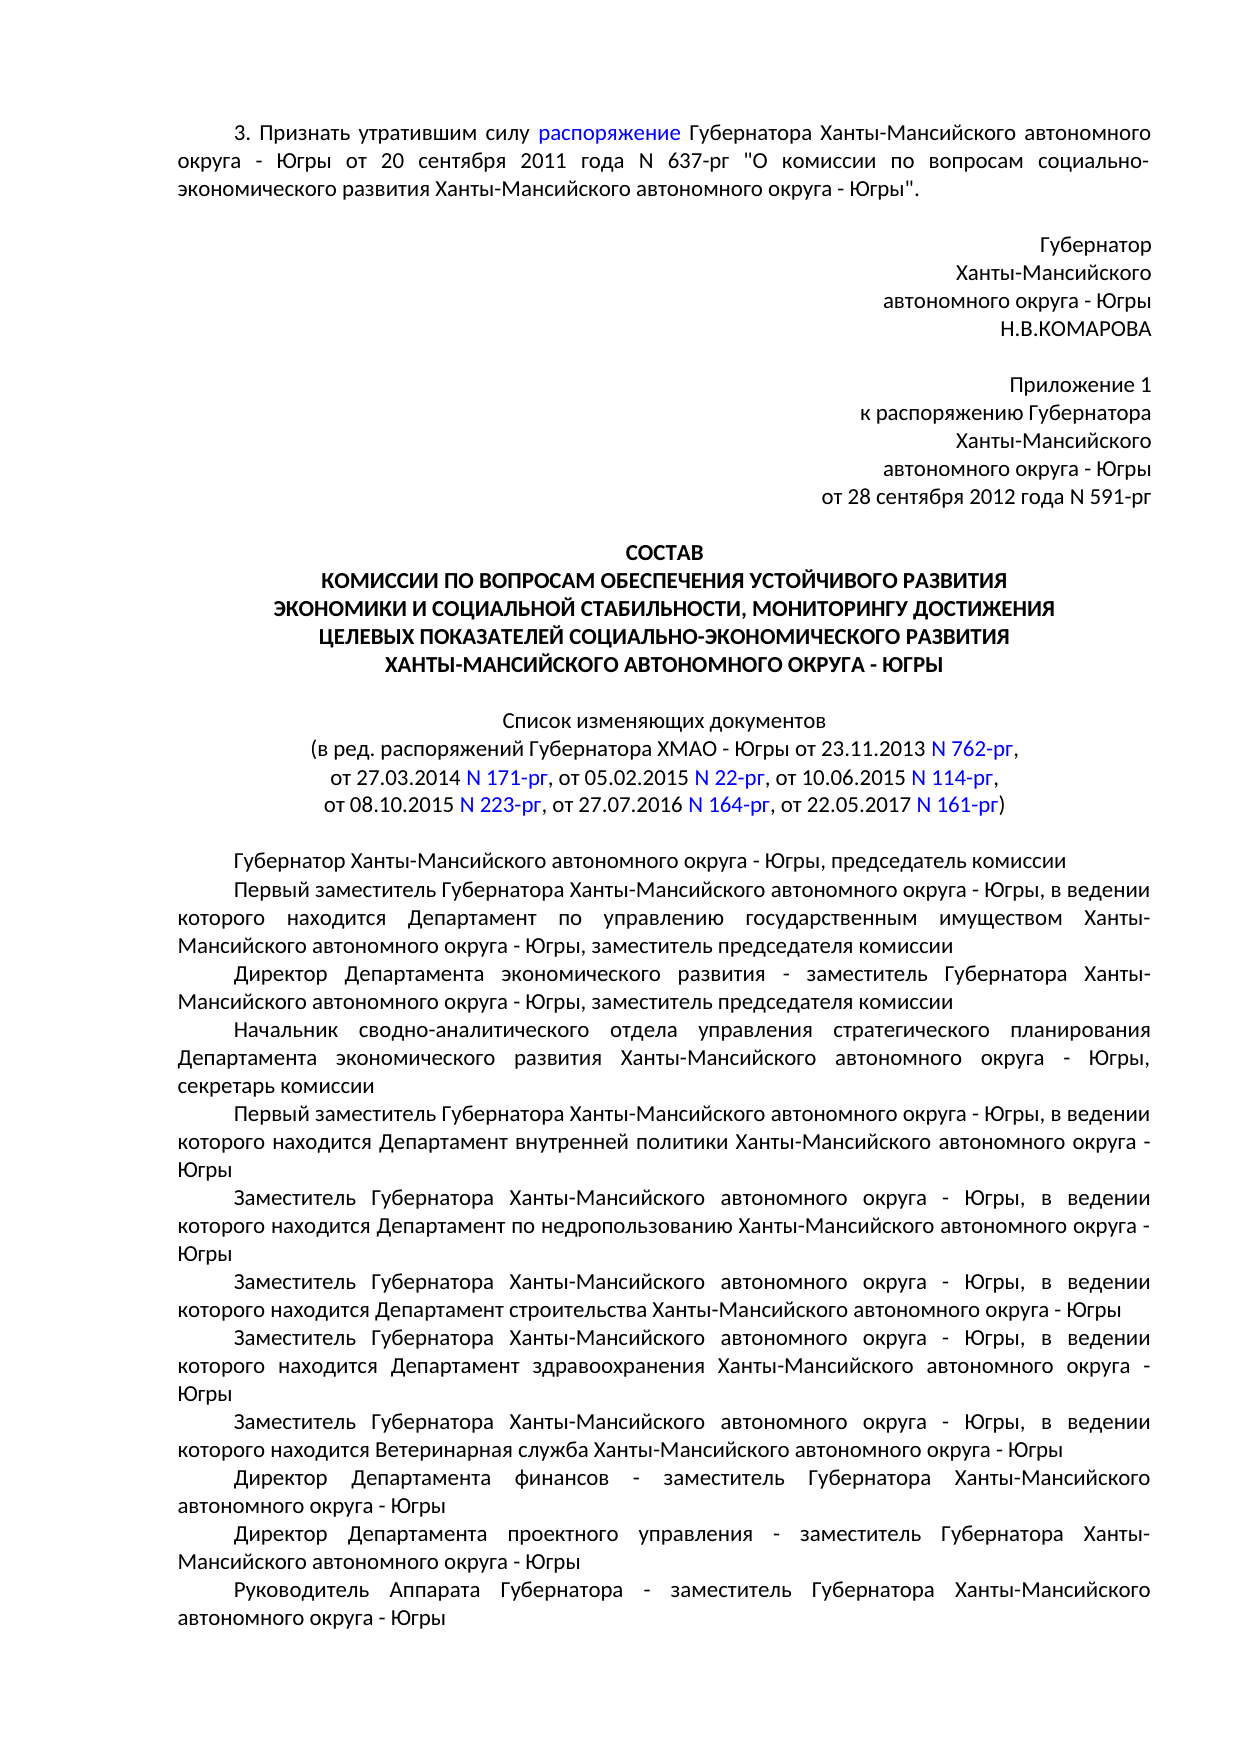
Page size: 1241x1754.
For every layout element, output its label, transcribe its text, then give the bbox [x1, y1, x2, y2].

title КОМИССИИ ПО ВОПРОСАМ ОБЕСПЕЧЕНИЯ УСТОЙЧИВОГО РАЗВИТИЯ [177, 566, 1152, 594]
text Директор Департамента экономического развития - заместитель Губернатора Ханты-Мансийского автономного округа - Югры, заместитель председателя комиссии [177, 959, 1152, 1015]
text от 27.03.2014 N 171-рг, от 05.02.2015 N 22-рг, от 10.06.2015 N 114-рг, [177, 763, 1152, 791]
text Директор Департамента финансов - заместитель Губернатора Ханты-Мансийского автономного округа - Югры [177, 1463, 1152, 1519]
text Начальник сводно-аналитического отдела управления стратегического планирования Департамента экономического развития Ханты-Мансийского автономного округа - Югры, секретарь комиссии [177, 1015, 1152, 1099]
text Губернатор Ханты-Мансийского автономного округа - Югры, председатель комиссии [177, 847, 1152, 875]
text от 28 сентября 2012 года N 591-рг [177, 482, 1152, 510]
text Заместитель Губернатора Ханты-Мансийского автономного округа - Югры, в ведении которого находится Департамент по недропользованию Ханты-Мансийского автономного округа - Югры [177, 1183, 1152, 1267]
text автономного округа - Югры [177, 454, 1152, 482]
text Список изменяющих документов [177, 707, 1152, 734]
text Заместитель Губернатора Ханты-Мансийского автономного округа - Югры, в ведении которого находится Департамент строительства Ханты-Мансийского автономного округа - Югры [177, 1267, 1152, 1323]
text Ханты-Мансийского [177, 426, 1152, 454]
text Директор Департамента проектного управления - заместитель Губернатора Ханты-Мансийского автономного округа - Югры [177, 1519, 1152, 1575]
title ЦЕЛЕВЫХ ПОКАЗАТЕЛЕЙ СОЦИАЛЬНО-ЭКОНОМИЧЕСКОГО РАЗВИТИЯ [177, 622, 1152, 651]
text от 08.10.2015 N 223-рг, от 27.07.2016 N 164-рг, от 22.05.2017 N 161-рг) [177, 791, 1152, 819]
text Губернатор [177, 230, 1152, 258]
text Приложение 1 [177, 370, 1152, 398]
text Заместитель Губернатора Ханты-Мансийского автономного округа - Югры, в ведении которого находится Департамент здравоохранения Ханты-Мансийского автономного округа - Югры [177, 1323, 1152, 1407]
text Заместитель Губернатора Ханты-Мансийского автономного округа - Югры, в ведении которого находится Ветеринарная служба Ханты-Мансийского автономного округа - Югры [177, 1407, 1152, 1463]
title СОСТАВ [177, 538, 1152, 566]
text 3. Признать утратившим силу распоряжение Губернатора Ханты-Мансийского автономного округа - Югры от 20 сентября 2011 года N 637-рг "О комиссии по вопросам социально-экономического развития Ханты-Мансийского автономного округа - Югры". [177, 118, 1152, 202]
text Первый заместитель Губернатора Ханты-Мансийского автономного округа - Югры, в ведении которого находится Департамент внутренней политики Ханты-Мансийского автономного округа - Югры [177, 1099, 1152, 1183]
text Ханты-Мансийского [177, 258, 1152, 286]
text к распоряжению Губернатора [177, 398, 1152, 426]
title ХАНТЫ-МАНСИЙСКОГО АВТОНОМНОГО ОКРУГА - ЮГРЫ [177, 651, 1152, 678]
text автономного округа - Югры [177, 286, 1152, 314]
text Первый заместитель Губернатора Ханты-Мансийского автономного округа - Югры, в ведении которого находится Департамент по управлению государственным имуществом Ханты-Мансийского автономного округа - Югры, заместитель председателя комиссии [177, 875, 1152, 959]
text Руководитель Аппарата Губернатора - заместитель Губернатора Ханты-Мансийского автономного округа - Югры [177, 1575, 1152, 1631]
text (в ред. распоряжений Губернатора ХМАО - Югры от 23.11.2013 N 762-рг, [177, 734, 1152, 763]
title ЭКОНОМИКИ И СОЦИАЛЬНОЙ СТАБИЛЬНОСТИ, МОНИТОРИНГУ ДОСТИЖЕНИЯ [177, 594, 1152, 622]
text Н.В.КОМАРОВА [177, 314, 1152, 342]
